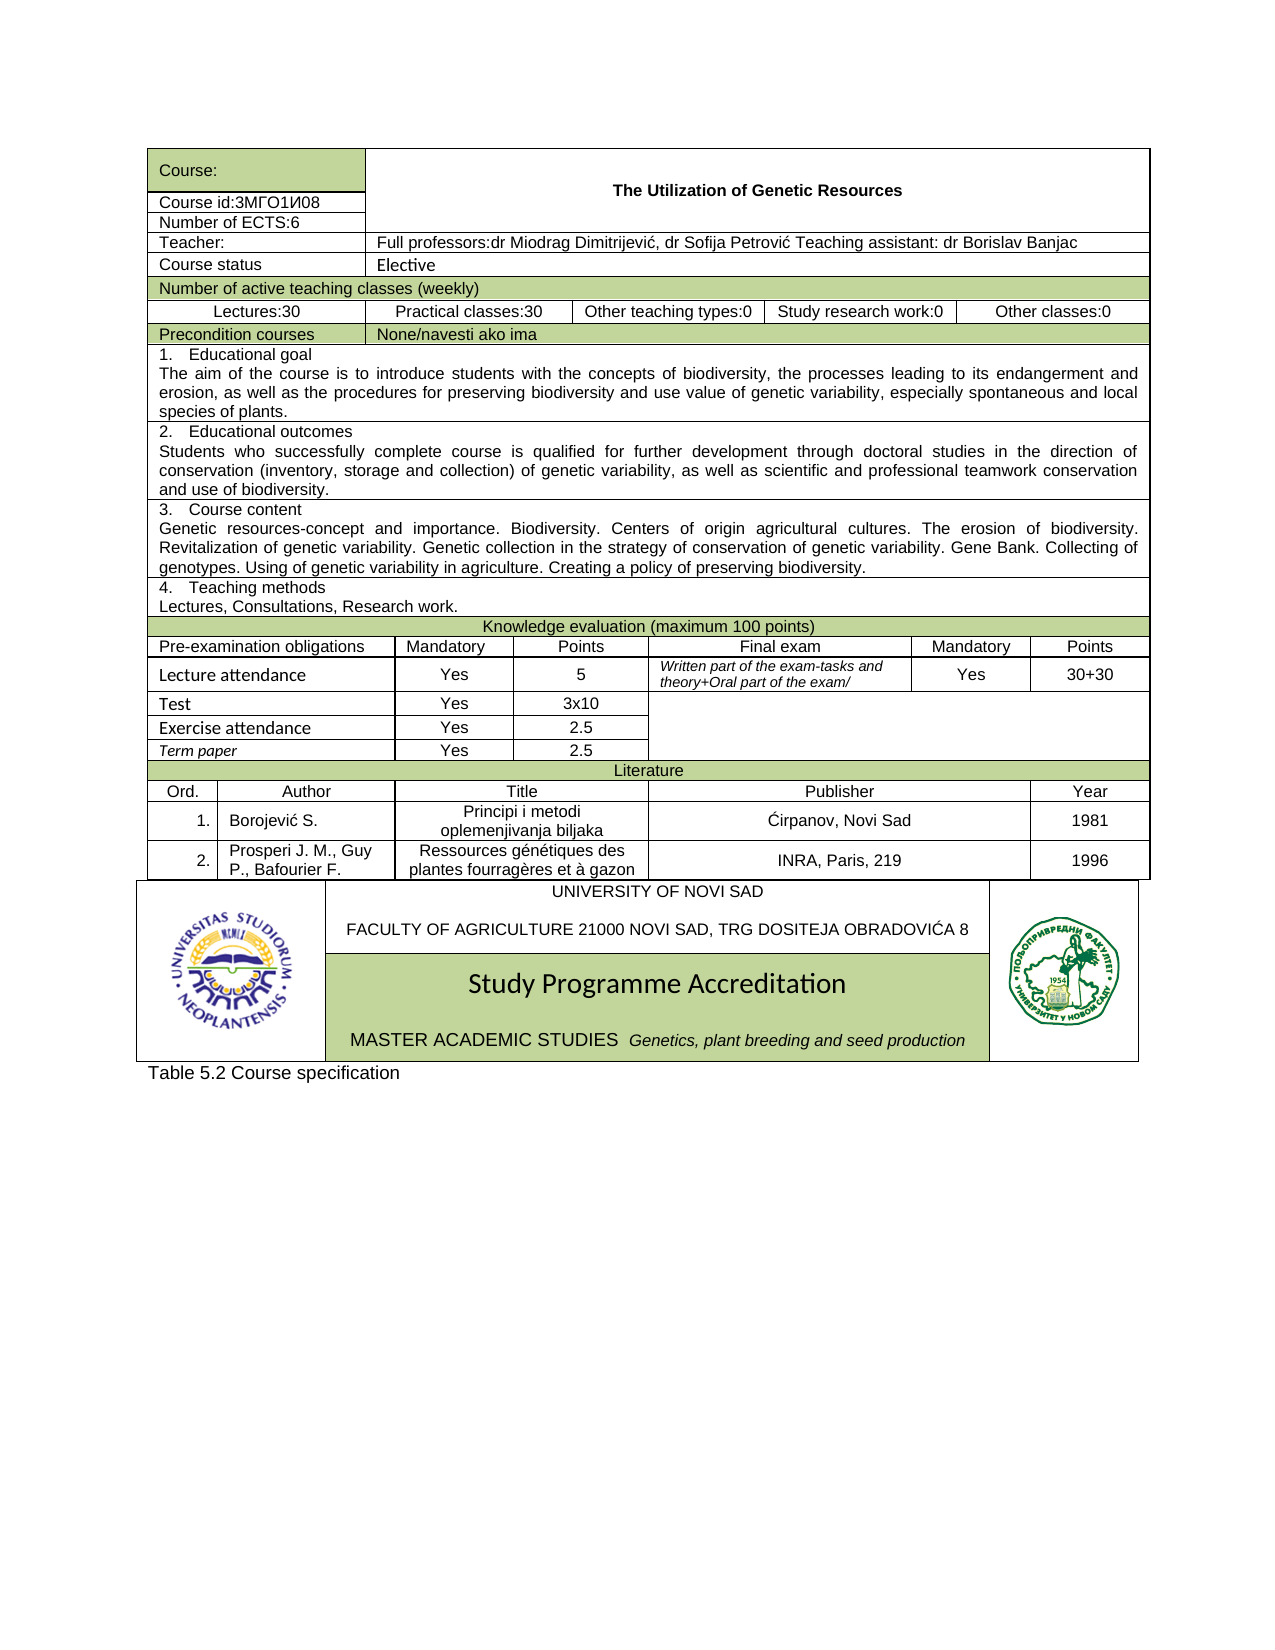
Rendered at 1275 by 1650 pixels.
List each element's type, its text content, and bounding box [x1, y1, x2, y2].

table_cell Ćirpanov, Novi Sad [649, 802, 1030, 840]
table_cell Number of ECTS:6 [148, 213, 365, 232]
table_cell Elective [366, 253, 1149, 276]
table_cell Educational goal The aim of the course is to introduce students with the concepts of biodiversity, the processes leading to its endangerment and erosion, as well as the procedures for preserving biodiversity and use value of genetic variability, especially spontaneous and local species of plants. [148, 345, 1149, 421]
table_cell 5 [514, 658, 648, 691]
table_cell Yes [396, 716, 513, 739]
table_header UNIVERSITY OF NOVI SAD FACULTY OF AGRICULTURE 21000 NOVI SAD, TRG DOSITEJA OBRADOVIĆA 8 [326, 881, 989, 953]
table_cell 1996 [1031, 841, 1149, 879]
table_cell Study research work:0 [765, 301, 956, 323]
table_cell Teaching methods Lectures, Consultations, Research work. [148, 578, 1149, 616]
table_cell Principi i metodi oplemenjivanja biljaka [396, 802, 648, 840]
table_cell Course id:3МГО1И08 [148, 193, 365, 212]
table_cell Year [1031, 781, 1149, 801]
table_cell Course status [148, 253, 365, 276]
table_cell Publisher [649, 781, 1030, 801]
table_cell 3x10 [514, 692, 648, 715]
table_cell 1981 [1031, 802, 1149, 840]
table_header The Utilization of Genetic Resources [366, 149, 1149, 232]
table_cell Test [148, 692, 394, 715]
table_cell Literature [148, 761, 1149, 780]
table_cell Study Programme Accreditation MASTER ACADEMIC STUDIES Genetics, plant breeding and seed production [326, 954, 989, 1061]
table_cell Other classes:0 [957, 301, 1149, 323]
table_cell Yes [396, 740, 513, 760]
table_cell Table 5.2 Course specification [136, 1062, 1139, 1084]
table_cell Ressources génétiques des plantes fourragères et à gazon [396, 841, 648, 879]
table_cell Knowledge evaluation (maximum 100 points) [148, 617, 1149, 636]
table_cell Precondition courses [148, 324, 365, 343]
picture [162, 907, 300, 1036]
table_cell Mandatory [396, 637, 513, 656]
table_cell Term paper [148, 740, 394, 760]
table_cell [649, 692, 1149, 760]
table_cell 2.5 [514, 716, 648, 739]
table_cell Educational outcomes Students who successfully complete course is qualified for further development through doctoral studies in the direction of conservation (inventory, storage and collection) of genetic variability, as well as scientific and professional teamwork conservation and use of biodiversity. [148, 422, 1149, 499]
table_cell Pre-examination obligations [148, 637, 394, 656]
table_cell [148, 841, 217, 879]
table_cell Final exam [649, 637, 911, 656]
table_cell Number of active teaching classes (weekly) [148, 277, 1149, 299]
table_cell 30+30 [1031, 658, 1149, 691]
table_cell Ord. [148, 781, 217, 801]
table_cell [148, 802, 217, 840]
table_cell Lecture attendance [148, 658, 394, 691]
table_cell Points [1031, 637, 1149, 656]
table_header Course: [148, 149, 365, 191]
table_cell Title [396, 781, 648, 801]
table_cell Yes [912, 658, 1030, 691]
table_cell Practical classes:30 [366, 301, 572, 323]
table_cell None/navesti ako ima [366, 324, 1149, 343]
table_cell Points [514, 637, 648, 656]
table_cell Other teaching types:0 [573, 301, 764, 323]
table_cell Prosperi J. M., Guy P., Bafourier F. [218, 841, 394, 879]
table_cell Lectures:30 [148, 301, 365, 323]
table_cell Exercise attendance [148, 716, 394, 739]
table_cell 2.5 [514, 740, 648, 760]
table_header [990, 881, 1138, 1061]
table_cell Course content Genetic resources-concept and importance. Biodiversity. Centers of origin agricultural cultures. The erosion of biodiversity. Revitalization of genetic variability. Genetic collection in the strategy of conservation of genetic variability. Gene Bank. Collecting of genotypes. Using of genetic variability in agriculture. Creating a policy of preserving biodiversity. [148, 500, 1149, 577]
table_cell Borojević S. [218, 802, 394, 840]
table_cell Yes [396, 692, 513, 715]
table_cell Written part of the exam-tasks and theory+Oral part of the exam/ [649, 658, 911, 691]
table_cell Author [218, 781, 394, 801]
table_cell INRA, Paris, 219 [649, 841, 1030, 879]
table_header [137, 881, 325, 1061]
table_cell Mandatory [912, 637, 1030, 656]
table_cell Yes [396, 658, 513, 691]
table_cell Full professors:dr Miodrag Dimitrijević, dr Sofija Petrović Teaching assistant: dr Borislav Banjac [366, 233, 1149, 252]
table_cell Teacher: [148, 233, 365, 252]
picture [1008, 917, 1120, 1026]
